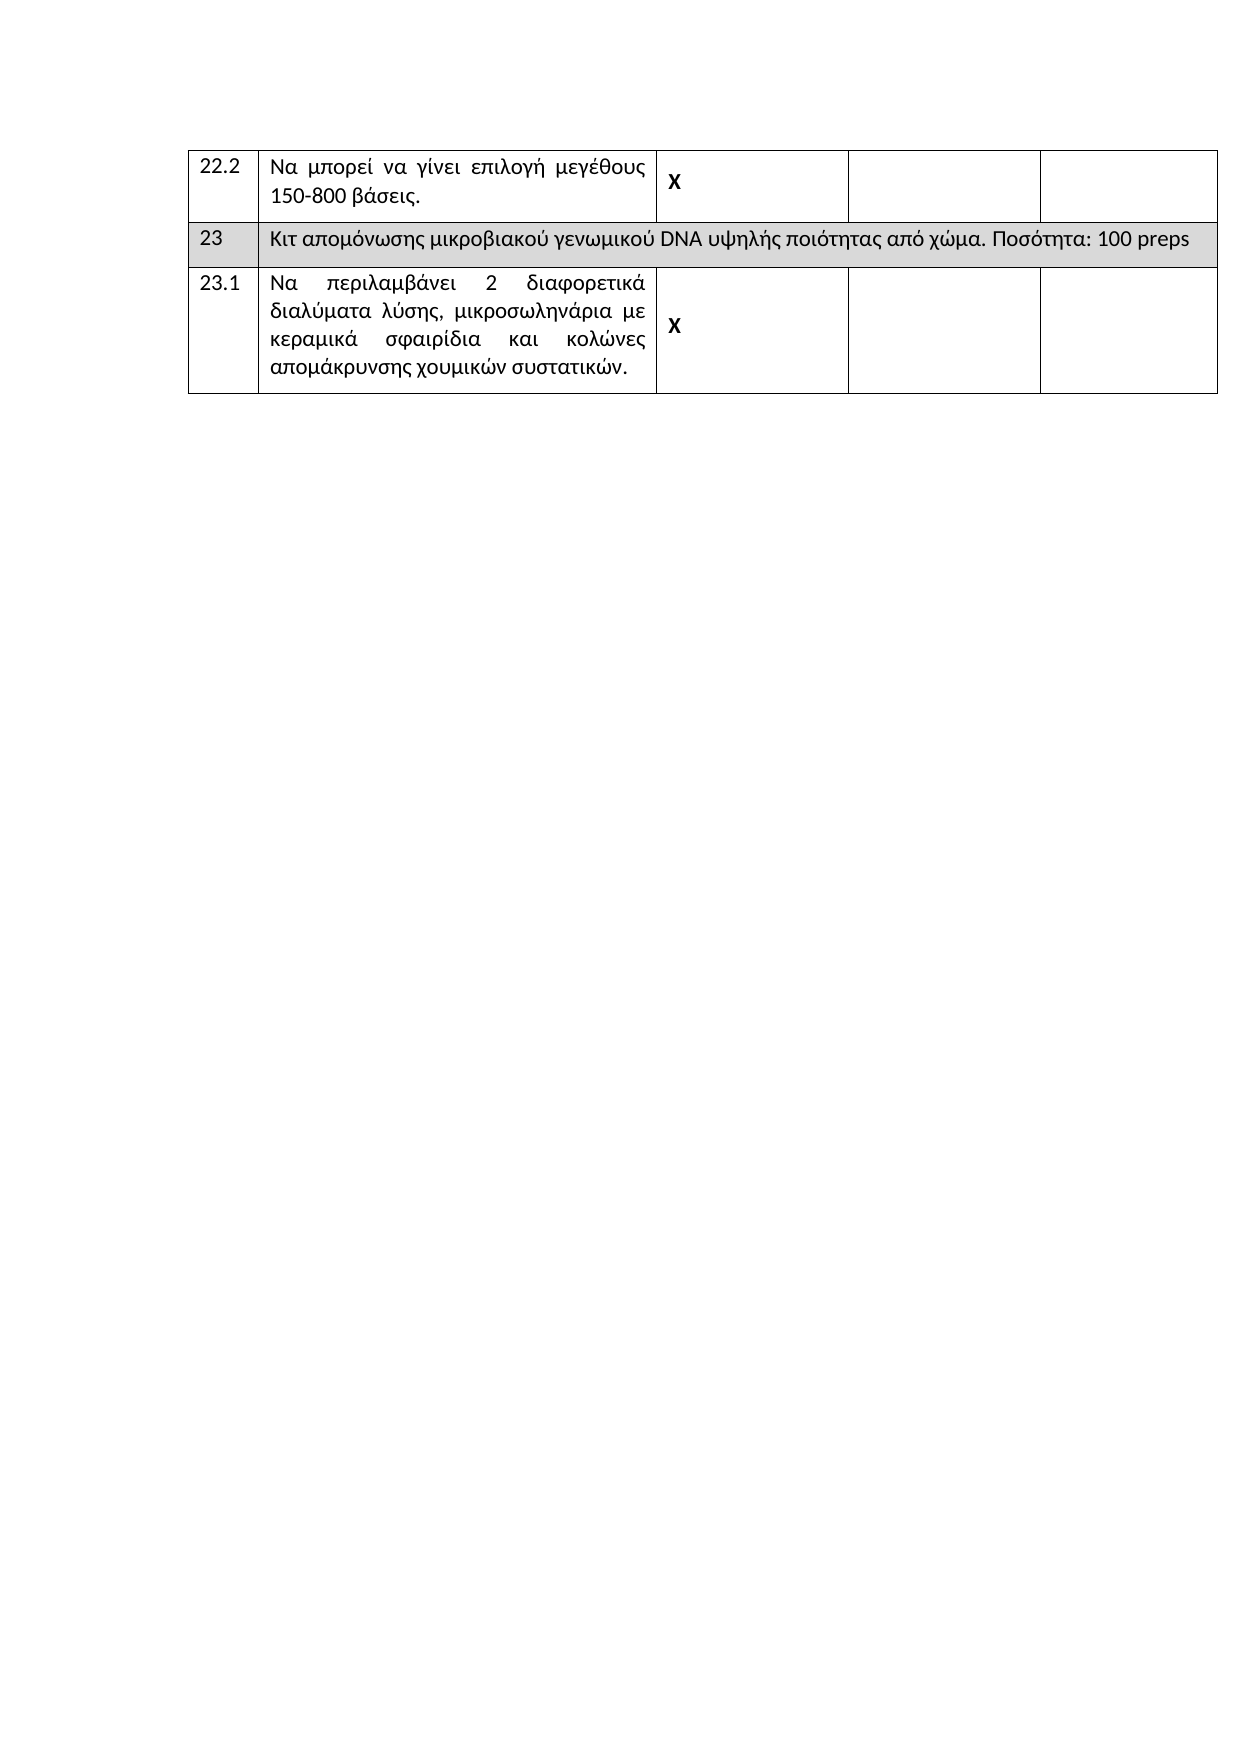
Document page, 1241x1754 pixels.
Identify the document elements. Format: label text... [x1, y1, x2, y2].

table_cell Να περιλαμβάνει 2 διαφορετικά διαλύματα λύσης, μικροσωληνάρια με κεραμικά σφαιρίδια και κολώνες απομάκρυνσης χουμικών συστατικών. [259, 268, 656, 393]
table_cell Χ [657, 151, 848, 222]
table_cell 22.2 [189, 151, 258, 222]
table_cell [849, 151, 1040, 222]
table_cell Κιτ απομόνωσης μικροβιακού γενωμικού DNA υψηλής ποιότητας από χώμα. Ποσότητα: 100 preps [259, 223, 1217, 267]
table_cell 23.1 [189, 268, 258, 393]
table_cell [849, 268, 1040, 393]
table_cell Nα μπορεί να γίνει επιλογή μεγέθους 150-800 βάσεις. [259, 151, 656, 222]
table_cell 23 [189, 223, 258, 267]
table_cell [1041, 151, 1217, 222]
table_cell Χ [657, 268, 848, 393]
table_cell [1041, 268, 1217, 393]
